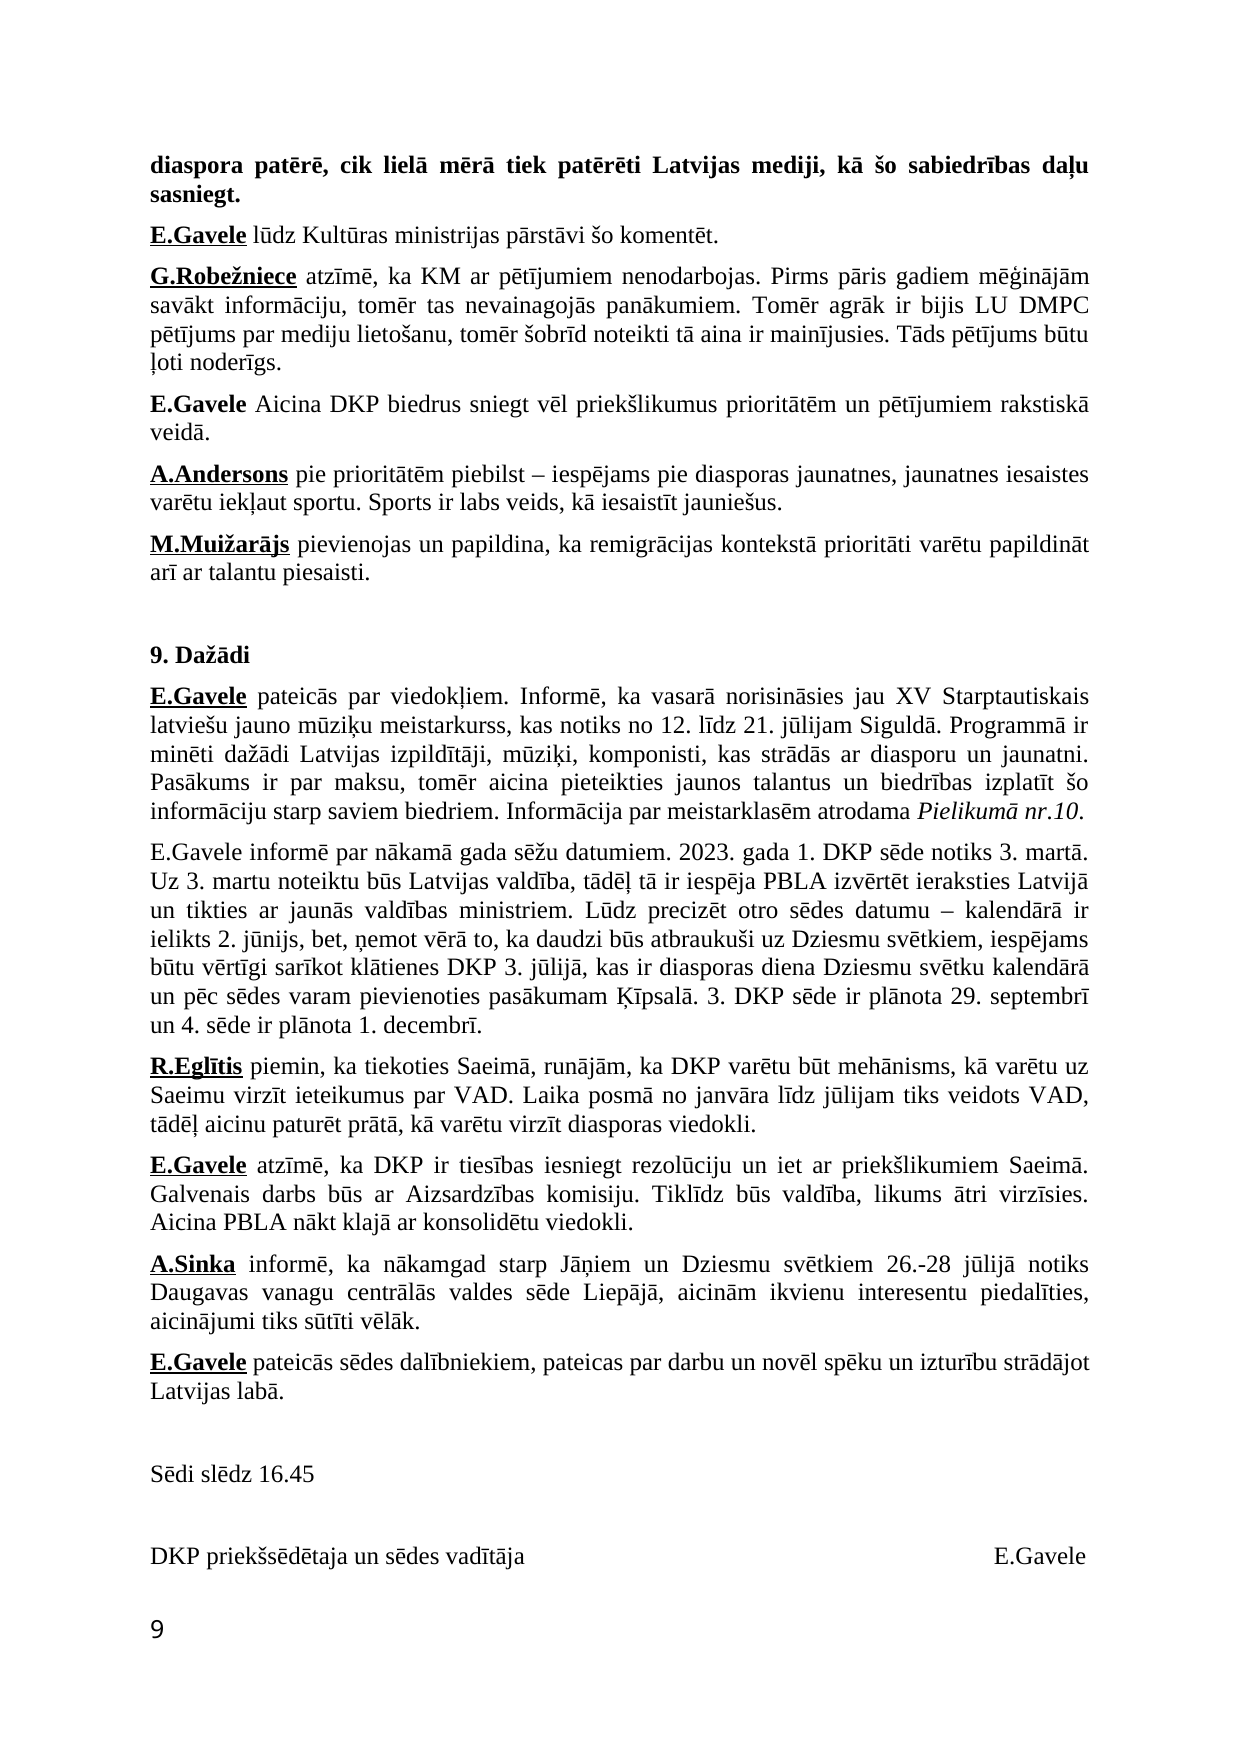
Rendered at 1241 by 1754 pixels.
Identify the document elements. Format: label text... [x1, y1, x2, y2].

text A.Andersons pie prioritātēm piebilst – iespējams pie diasporas jaunatnes, jaunatnes iesaistes varētu iekļaut sportu. Sports ir labs veids, kā iesaistīt jauniešus. [150, 459, 1090, 516]
text 9. Dažādi [150, 640, 1090, 669]
text E.Gavele informē par nākamā gada sēžu datumiem. 2023. gada 1. DKP sēde notiks 3. martā. Uz 3. martu noteiktu būs Latvijas valdība, tādēļ tā ir iespēja PBLA izvērtēt ieraksties Latvijā un tikties ar jaunās valdības ministriem. Lūdz precizēt otro sēdes datumu – kalendārā ir ielikts 2. jūnijs, bet, ņemot vērā to, ka daudzi būs atbraukuši uz Dziesmu svētkiem, iespējams būtu vērtīgi sarīkot klātienes DKP 3. jūlijā, kas ir diasporas diena Dziesmu svētku kalendārā un pēc sēdes varam pievienoties pasākumam Ķīpsalā. 3. DKP sēde ir plānota 29. septembrī un 4. sēde ir plānota 1. decembrī. [150, 837, 1090, 1039]
text G.Robežniece atzīmē, ka KM ar pētījumiem nenodarbojas. Pirms pāris gadiem mēģinājām savākt informāciju, tomēr tas nevainagojās panākumiem. Tomēr agrāk ir bijis LU DMPC pētījums par mediju lietošanu, tomēr šobrīd noteikti tā aina ir mainījusies. Tāds pētījums būtu ļoti noderīgs. [150, 261, 1090, 376]
text E.Gavele atzīmē, ka DKP ir tiesības iesniegt rezolūciju un iet ar priekšlikumiem Saeimā. Galvenais darbs būs ar Aizsardzības komisiju. Tiklīdz būs valdība, likums ātri virzīsies. Aicina PBLA nākt klajā ar konsolidētu viedokli. [150, 1150, 1090, 1236]
text M.Muižarājs pievienojas un papildina, ka remigrācijas kontekstā prioritāti varētu papildināt arī ar talantu piesaisti. [150, 529, 1090, 586]
text E.Gavele lūdz Kultūras ministrijas pārstāvi šo komentēt. [150, 220, 1090, 249]
text Sēdi slēdz 16.45 [150, 1459, 1090, 1487]
text E.Gavele pateicās sēdes dalībniekiem, pateicas par darbu un novēl spēku un izturību strādājot Latvijas labā. [150, 1347, 1090, 1405]
text R.Eglītis piemin, ka tiekoties Saeimā, runājām, ka DKP varētu būt mehānisms, kā varētu uz Saeimu virzīt ieteikumus par VAD. Laika posmā no janvāra līdz jūlijam tiks veidots VAD, tādēļ aicinu paturēt prātā, kā varētu virzīt diasporas viedokli. [150, 1051, 1090, 1137]
text DKP priekšsēdētaja un sēdes vadītāja E.Gavele [150, 1541, 1090, 1570]
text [150, 150, 1090, 207]
text E.Gavele pateicās par viedokļiem. Informē, ka vasarā norisināsies jau XV Starptautiskais latviešu jauno mūziķu meistarkurss, kas notiks no 12. līdz 21. jūlijam Siguldā. Programmā ir minēti dažādi Latvijas izpildītāji, mūziķi, komponisti, kas strādās ar diasporu un jaunatni. Pasākums ir par maksu, tomēr aicina pieteikties jaunos talantus un biedrības izplatīt šo informāciju starp saviem biedriem. Informācija par meistarklasēm atrodama Pielikumā nr.10. [150, 681, 1090, 825]
text E.Gavele Aicina DKP biedrus sniegt vēl priekšlikumus prioritātēm un pētījumiem rakstiskā veidā. [150, 389, 1090, 446]
text A.Sinka informē, ka nākamgad starp Jāņiem un Dziesmu svētkiem 26.-28 jūlijā notiks Daugavas vanagu centrālās valdes sēde Liepājā, aicinām ikvienu interesentu piedalīties, aicinājumi tiks sūtīti vēlāk. [150, 1249, 1090, 1335]
